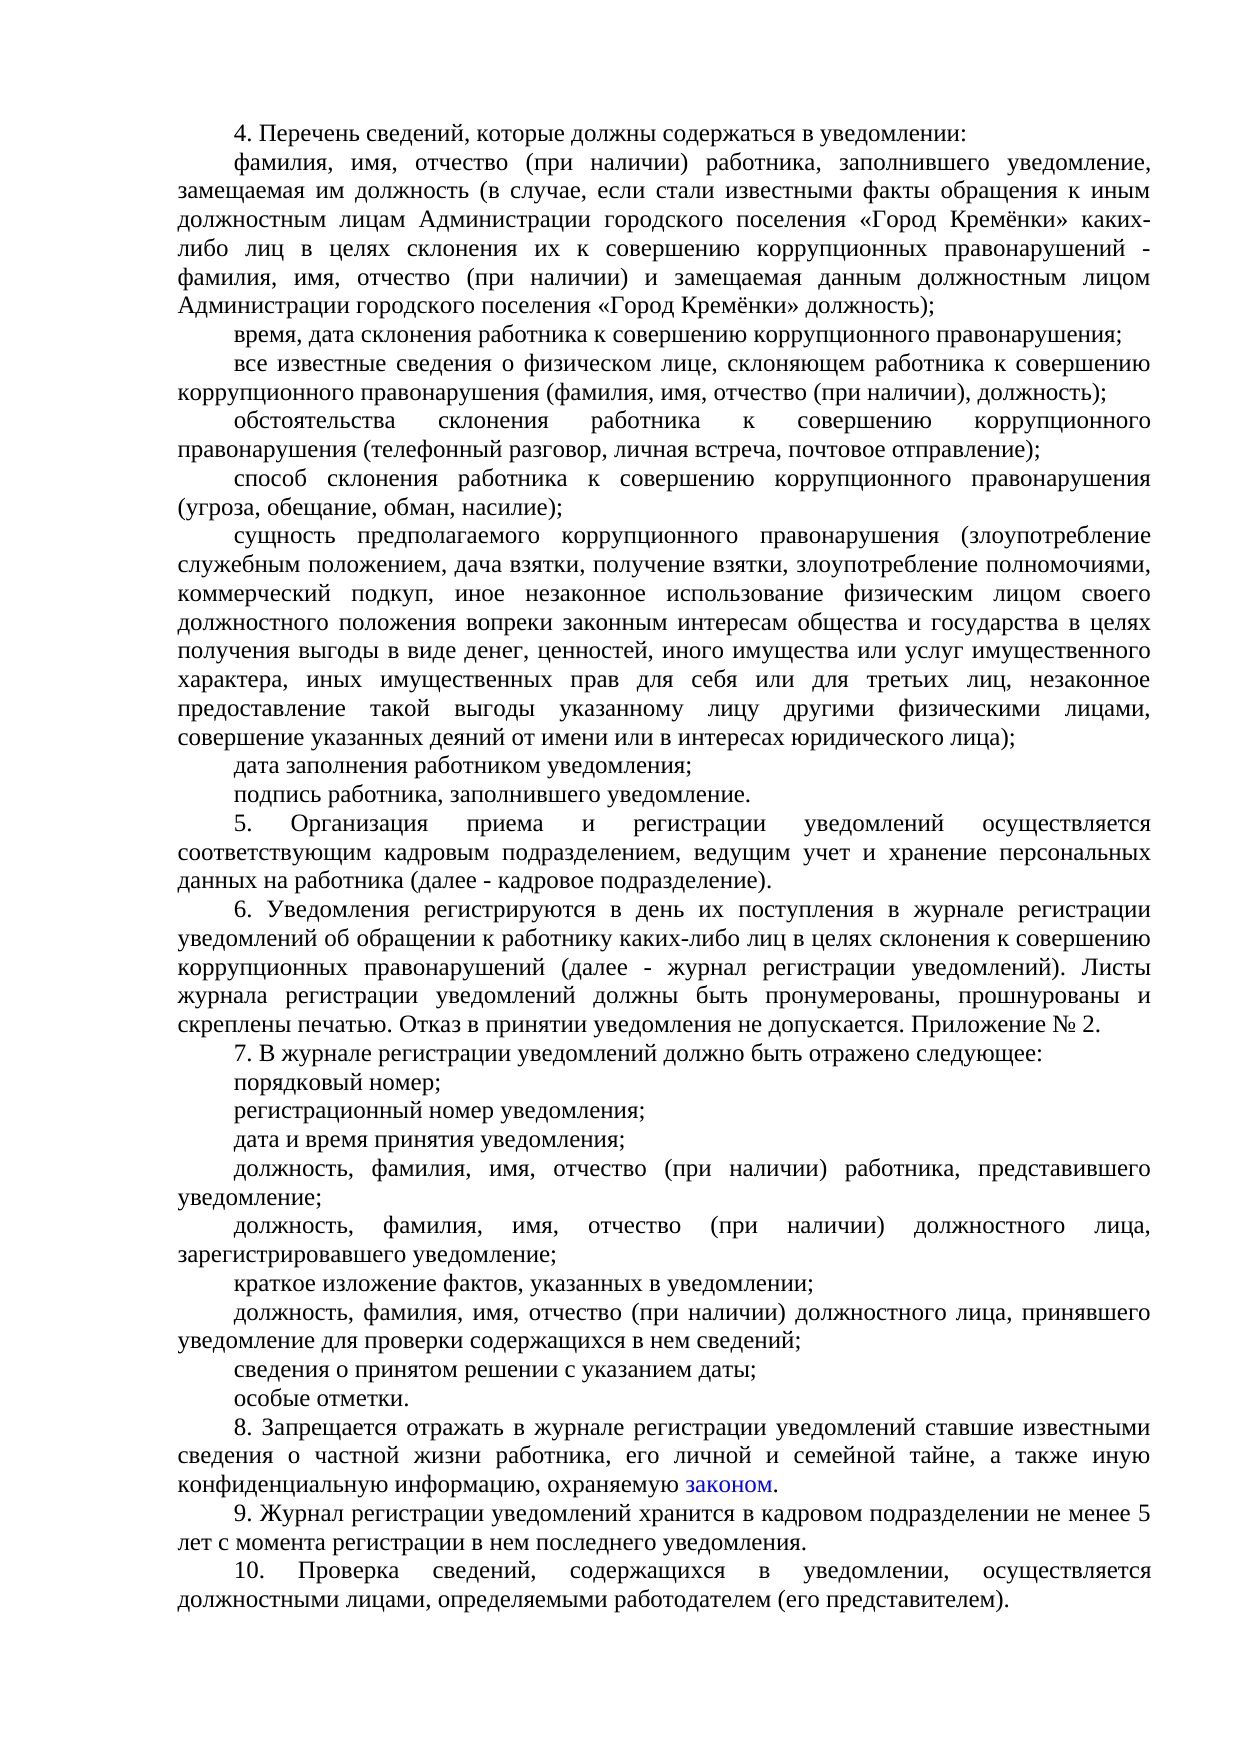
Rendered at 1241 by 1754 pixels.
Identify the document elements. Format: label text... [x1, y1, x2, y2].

text 7. В журнале регистрации уведомлений должно быть отражено следующее: [177, 1038, 1152, 1067]
text фамилия, имя, отчество (при наличии) работника, заполнившего уведомление, замещаемая им должность (в случае, если стали известными факты обращения к иным должностным лицам Администрации городского поселения «Город Кремёнки» каких-либо лиц в целях склонения их к совершению коррупционных правонарушений - фамилия, имя, отчество (при наличии) и замещаемая данным должностным лицом Администрации городского поселения «Город Кремёнки» должность); [177, 147, 1152, 319]
text должность, фамилия, имя, отчество (при наличии) должностного лица, принявшего уведомление для проверки содержащихся в нем сведений; [177, 1297, 1152, 1354]
text 8. Запрещается отражать в журнале регистрации уведомлений ставшие известными сведения о частной жизни работника, его личной и семейной тайне, а также иную конфиденциальную информацию, охраняемую законом. [177, 1412, 1152, 1498]
text 9. Журнал регистрации уведомлений хранится в кадровом подразделении не менее 5 лет с момента регистрации в нем последнего уведомления. [177, 1498, 1152, 1556]
text сущность предполагаемого коррупционного правонарушения (злоупотребление служебным положением, дача взятки, получение взятки, злоупотребление полномочиями, коммерческий подкуп, иное незаконное использование физическим лицом своего должностного положения вопреки законным интересам общества и государства в целях получения выгоды в виде денег, ценностей, иного имущества или услуг имущественного характера, иных имущественных прав для себя или для третьих лиц, незаконное предоставление такой выгоды указанному лицу другими физическими лицами, совершение указанных деяний от имени или в интересах юридического лица); [177, 521, 1152, 751]
text сведения о принятом решении с указанием даты; [177, 1354, 1152, 1383]
text должность, фамилия, имя, отчество (при наличии) работника, представившего уведомление; [177, 1153, 1152, 1211]
text особые отметки. [177, 1383, 1152, 1412]
text регистрационный номер уведомления; [177, 1096, 1152, 1124]
text порядковый номер; [177, 1067, 1152, 1096]
text дата и время принятия уведомления; [177, 1124, 1152, 1153]
text 5. Организация приема и регистрации уведомлений осуществляется соответствующим кадровым подразделением, ведущим учет и хранение персональных данных на работника (далее - кадровое подразделение). [177, 808, 1152, 894]
text 4. Перечень сведений, которые должны содержаться в уведомлении: [177, 118, 1152, 147]
text краткое изложение фактов, указанных в уведомлении; [177, 1268, 1152, 1297]
text должность, фамилия, имя, отчество (при наличии) должностного лица, зарегистрировавшего уведомление; [177, 1211, 1152, 1268]
text время, дата склонения работника к совершению коррупционного правонарушения; [177, 319, 1152, 348]
text подпись работника, заполнившего уведомление. [177, 779, 1152, 808]
text все известные сведения о физическом лице, склоняющем работника к совершению коррупционного правонарушения (фамилия, имя, отчество (при наличии), должность); [177, 348, 1152, 406]
text 10. Проверка сведений, содержащихся в уведомлении, осуществляется должностными лицами, определяемыми работодателем (его представителем). [177, 1556, 1152, 1613]
text 6. Уведомления регистрируются в день их поступления в журнале регистрации уведомлений об обращении к работнику каких-либо лиц в целях склонения к совершению коррупционных правонарушений (далее - журнал регистрации уведомлений). Листы журнала регистрации уведомлений должны быть пронумерованы, прошнурованы и скреплены печатью. Отказ в принятии уведомления не допускается. Приложение № 2. [177, 894, 1152, 1038]
text способ склонения работника к совершению коррупционного правонарушения (угроза, обещание, обман, насилие); [177, 463, 1152, 521]
text обстоятельства склонения работника к совершению коррупционного правонарушения (телефонный разговор, личная встреча, почтовое отправление); [177, 406, 1152, 463]
text дата заполнения работником уведомления; [177, 751, 1152, 779]
